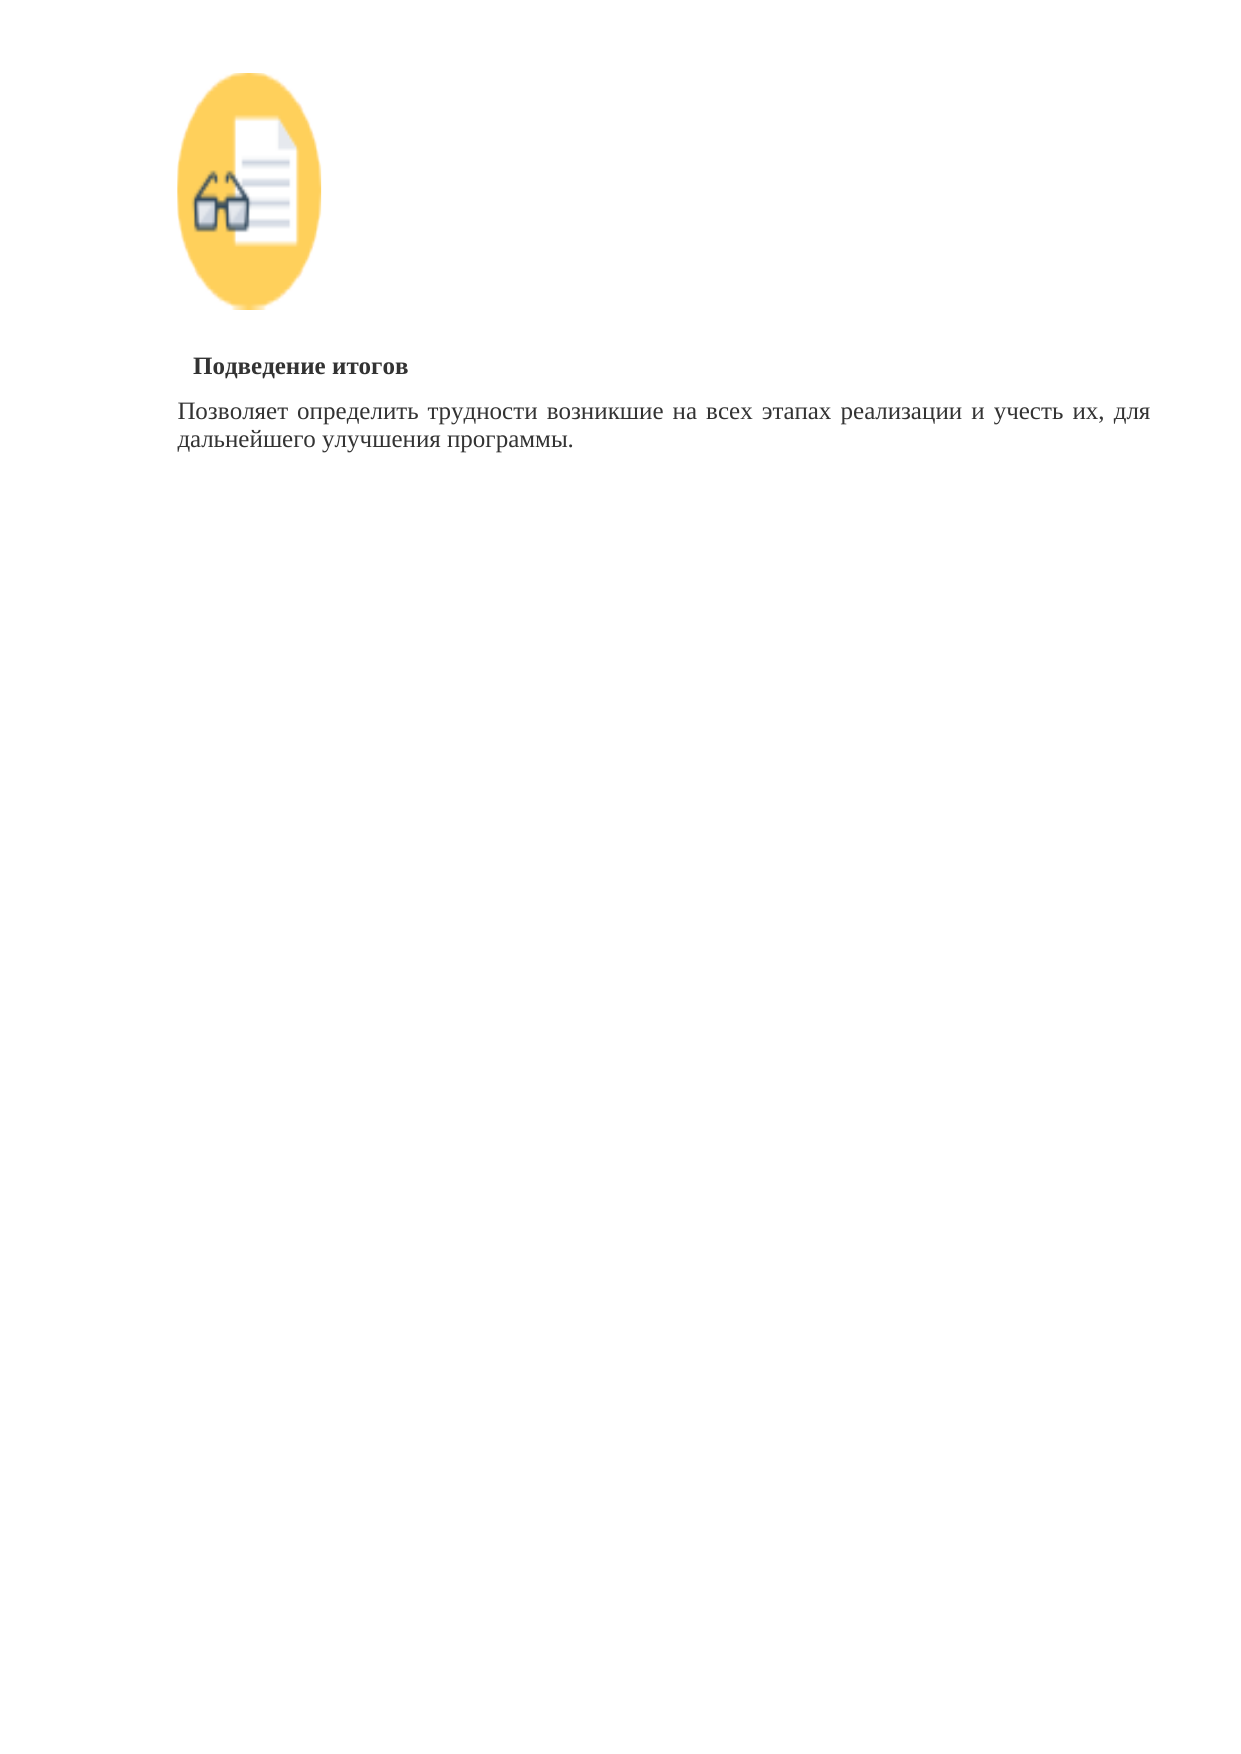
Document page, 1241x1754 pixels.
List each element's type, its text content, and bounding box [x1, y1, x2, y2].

text Подведение итогов [193, 341, 1152, 380]
text Позволяет определить трудности возникшие на всех этапах реализации и учесть их, для дальнейшего улучшения программы. [177, 396, 1152, 453]
picture [177, 73, 322, 310]
